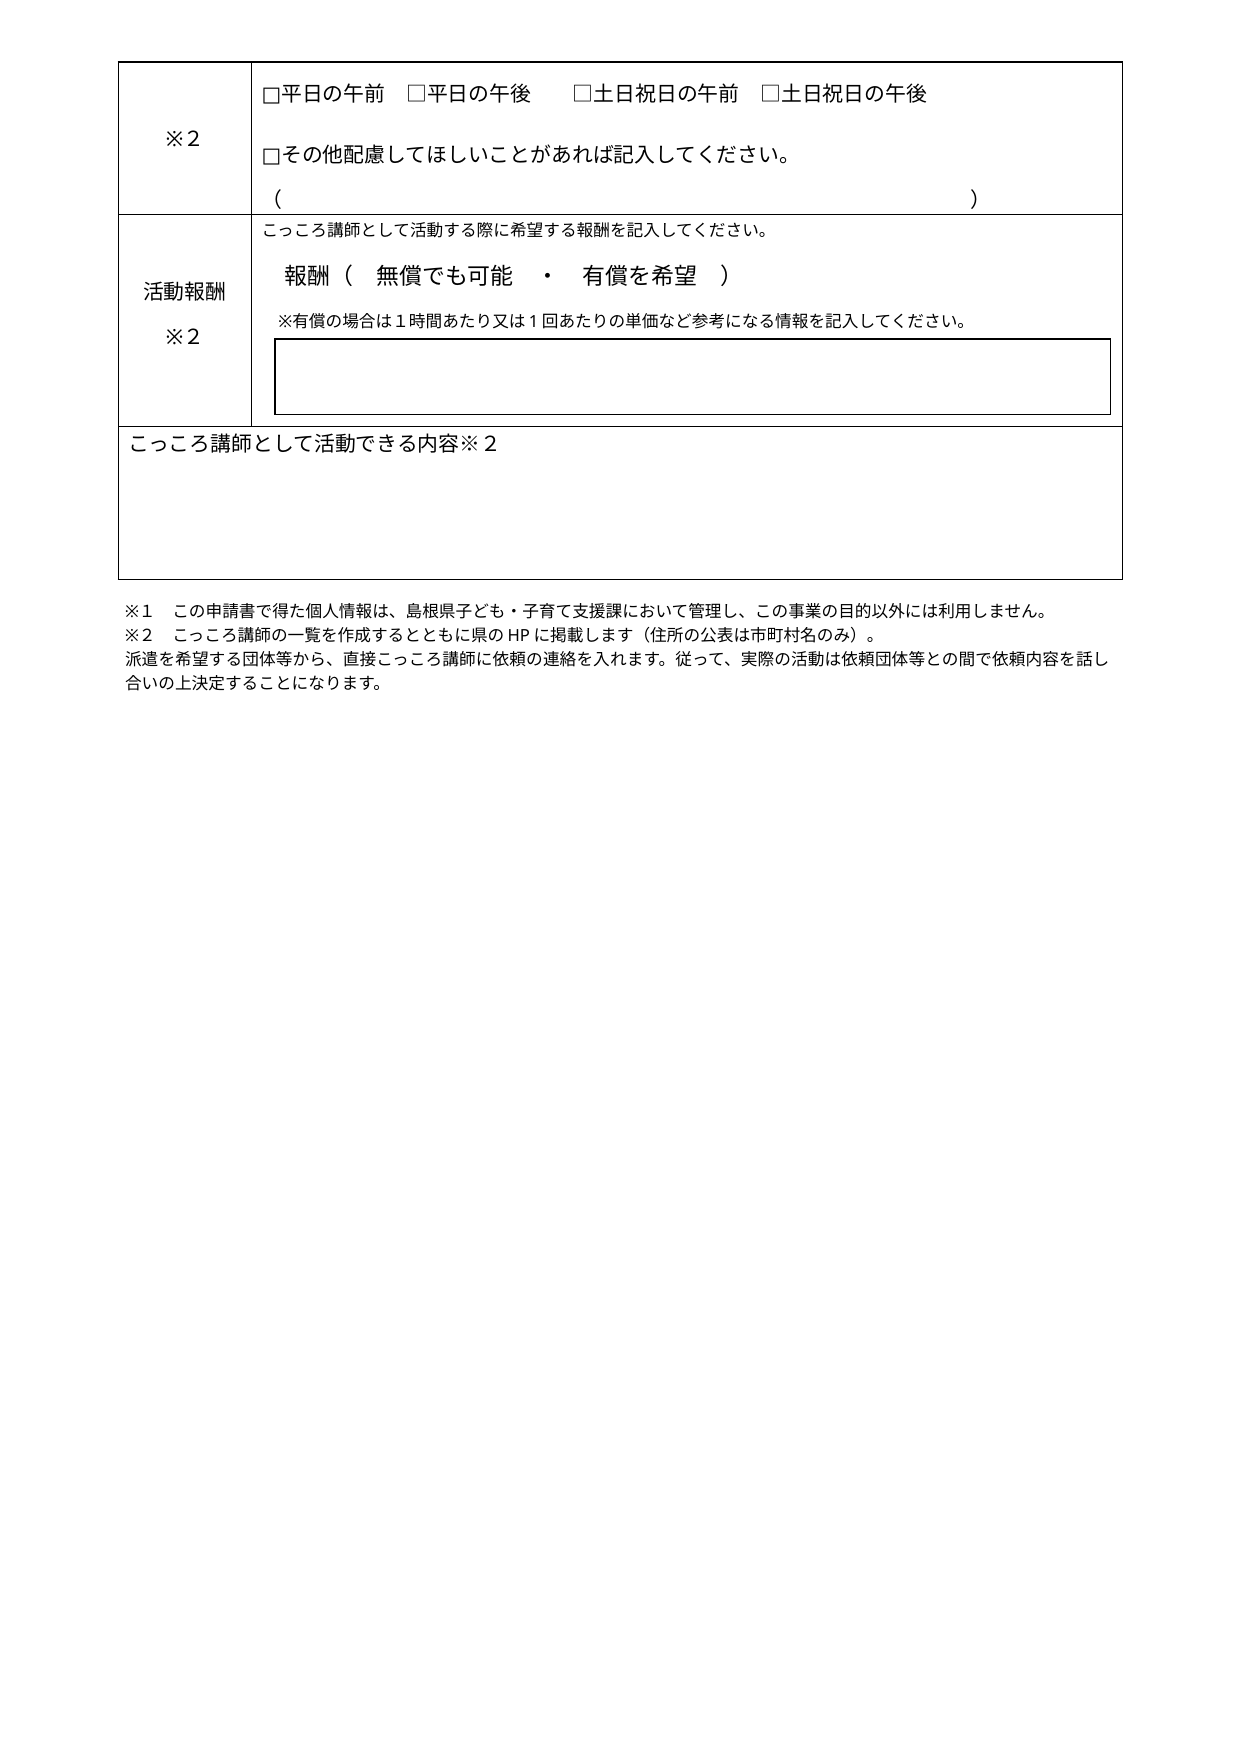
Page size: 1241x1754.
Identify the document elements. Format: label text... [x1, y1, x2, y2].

table_cell 活動時間帯 ※２ [119, 63, 251, 213]
table_cell こっころ講師として活動する際に希望する報酬を記入してください。 報酬（ 無償でも可能 ・ 有償を希望 ） ※有償の場合は１時間あたり又は1回あたりの単価など参考になる情報を記入してください。 [252, 215, 1122, 426]
table_cell 活動報酬 ※２ [119, 215, 251, 426]
table_cell こっころ講師として活動できる内容※２ [119, 427, 1122, 579]
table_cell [252, 63, 1122, 213]
